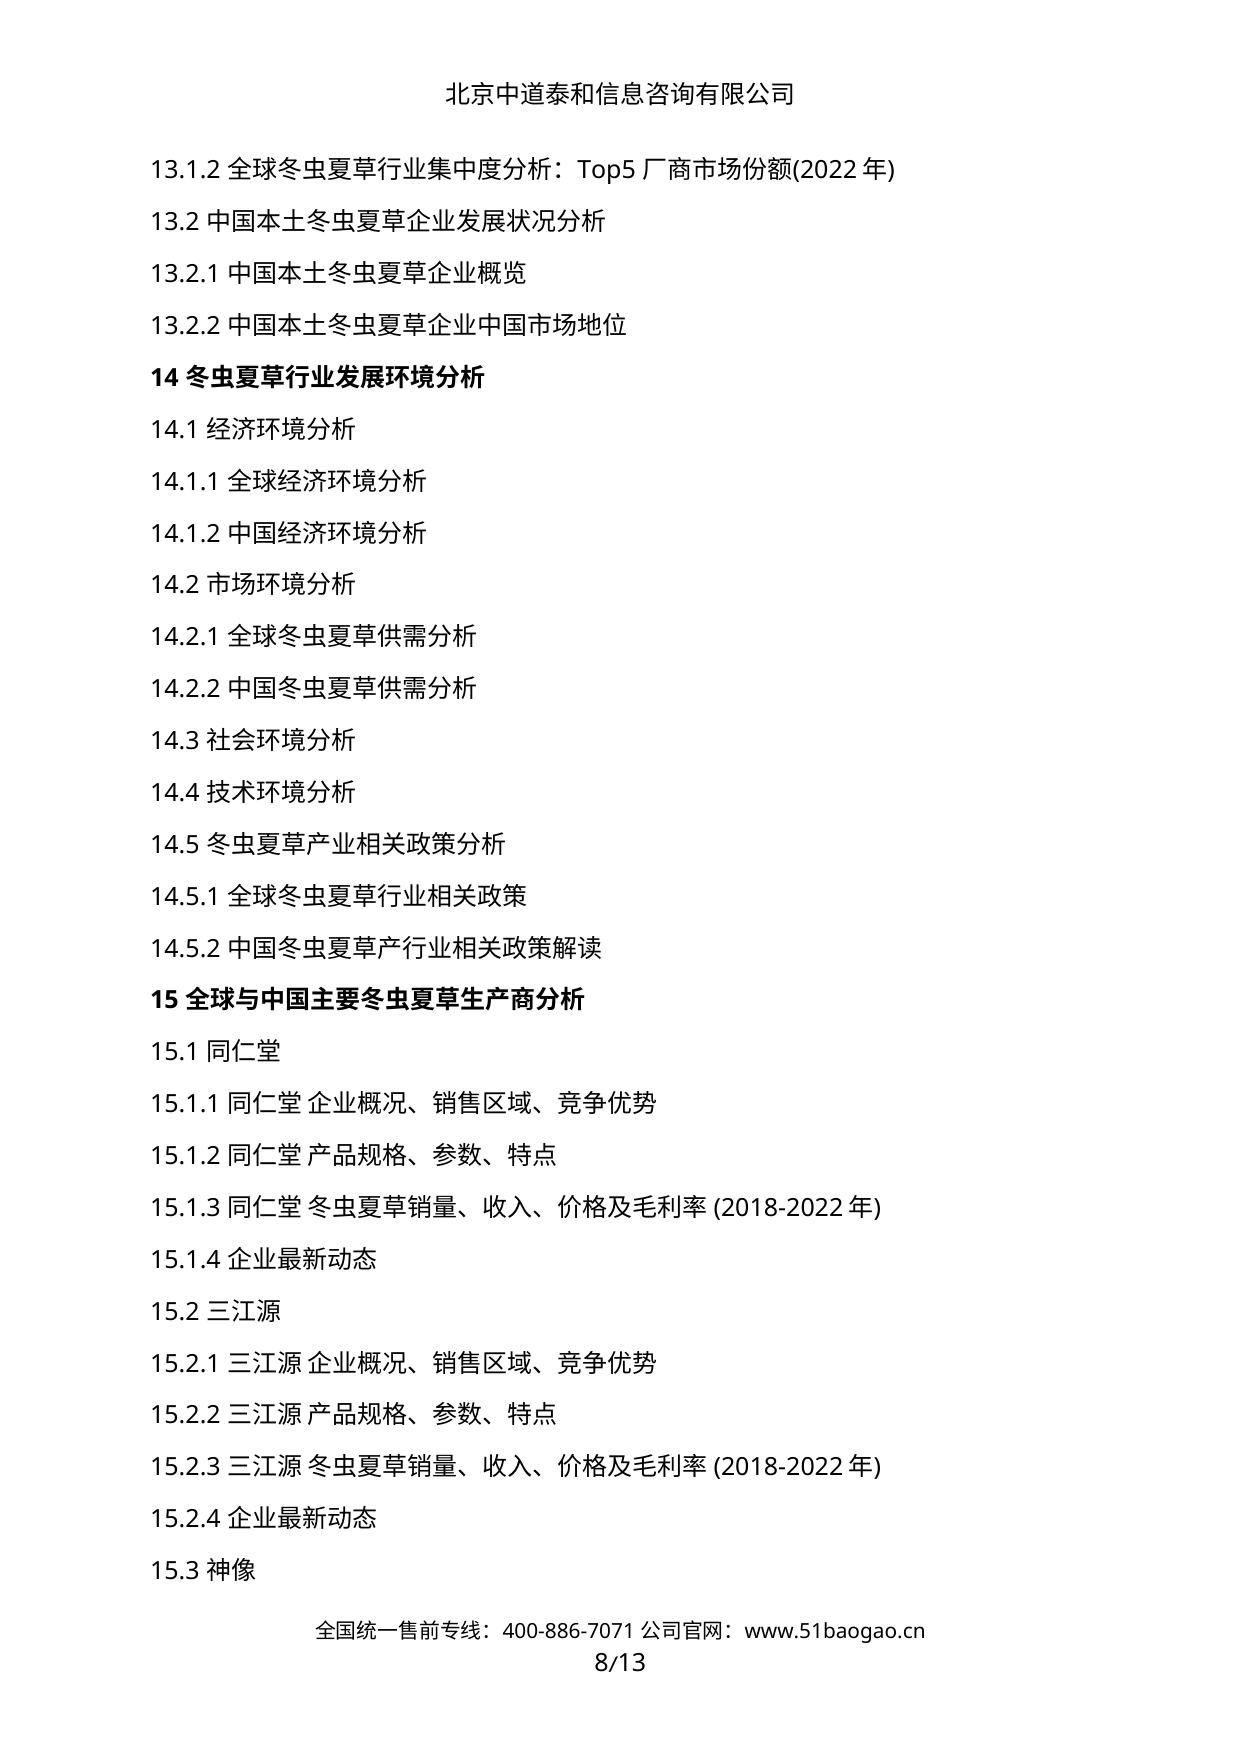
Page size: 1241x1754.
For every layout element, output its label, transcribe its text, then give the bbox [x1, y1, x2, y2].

text 14.1 经济环境分析 [150, 409, 1090, 446]
text 15.1.4 企业最新动态 [150, 1239, 1090, 1276]
text 15 全球与中国主要冬虫夏草生产商分析 [150, 980, 1090, 1016]
text 15.1 同仁堂 [150, 1032, 1090, 1068]
text 14.4 技术环境分析 [150, 772, 1090, 809]
text 13.2.2 中国本土冬虫夏草企业中国市场地位 [150, 306, 1090, 342]
text 13.2.1 中国本土冬虫夏草企业概览 [150, 254, 1090, 290]
text 14.5 冬虫夏草产业相关政策分析 [150, 824, 1090, 861]
text 15.2.4 企业最新动态 [150, 1499, 1090, 1535]
text 14.1.1 全球经济环境分析 [150, 461, 1090, 497]
text 15.1.2 同仁堂 产品规格、参数、特点 [150, 1136, 1090, 1172]
text 15.1.3 同仁堂 冬虫夏草销量、收入、价格及毛利率 (2018-2022年) [150, 1187, 1090, 1224]
text 13.2 中国本土冬虫夏草企业发展状况分析 [150, 202, 1090, 238]
text 14.5.2 中国冬虫夏草产行业相关政策解读 [150, 928, 1090, 964]
text 13.1.2 全球冬虫夏草行业集中度分析：Top5 厂商市场份额(2022年) [150, 150, 1090, 186]
text 15.3 神像 [150, 1551, 1090, 1587]
text 14.2 市场环境分析 [150, 565, 1090, 601]
text 15.1.1 同仁堂 企业概况、销售区域、竞争优势 [150, 1084, 1090, 1120]
text 14.1.2 中国经济环境分析 [150, 513, 1090, 549]
text 14.2.1 全球冬虫夏草供需分析 [150, 617, 1090, 653]
text 14.5.1 全球冬虫夏草行业相关政策 [150, 876, 1090, 912]
text 14 冬虫夏草行业发展环境分析 [150, 357, 1090, 394]
text 15.2.2 三江源 产品规格、参数、特点 [150, 1395, 1090, 1431]
text 14.3 社会环境分析 [150, 721, 1090, 757]
text 15.2.1 三江源 企业概况、销售区域、竞争优势 [150, 1343, 1090, 1379]
text 14.2.2 中国冬虫夏草供需分析 [150, 669, 1090, 705]
text 15.2.3 三江源 冬虫夏草销量、收入、价格及毛利率 (2018-2022年) [150, 1447, 1090, 1483]
text 15.2 三江源 [150, 1291, 1090, 1327]
